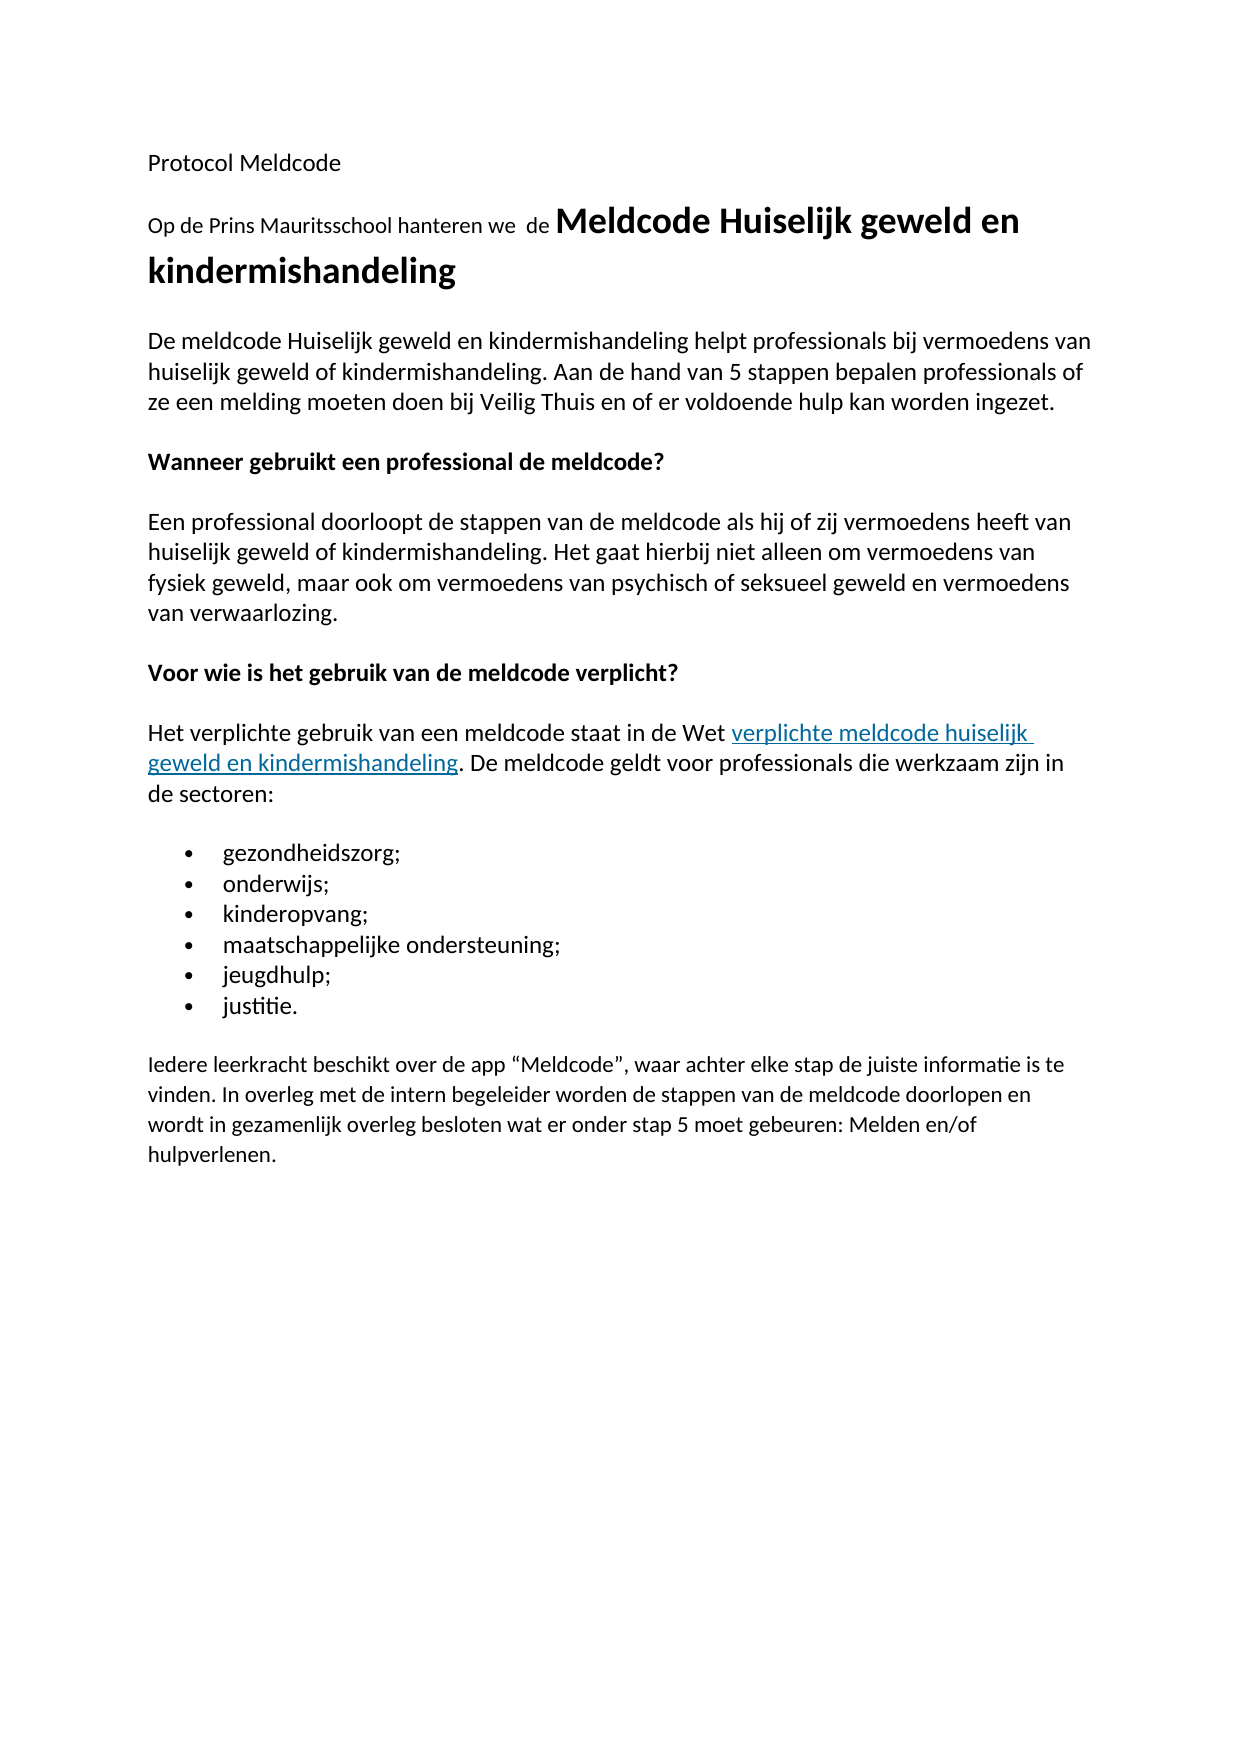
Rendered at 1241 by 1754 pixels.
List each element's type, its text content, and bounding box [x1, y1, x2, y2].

list kinderopvang; [185, 898, 1093, 929]
list justitie. [185, 990, 1093, 1021]
text Op de Prins Mauritsschool hanteren we de Meldcode Huiselijk geweld en kindermishandeling [148, 197, 1093, 292]
text De meldcode Huiselijk geweld en kindermishandeling helpt professionals bij vermoedens van huiselijk geweld of kindermishandeling. Aan de hand van 5 stappen bepalen professionals of ze een melding moeten doen bij Veilig Thuis en of er voldoende hulp kan worden ingezet. [148, 325, 1093, 417]
text Een professional doorloopt de stappen van de meldcode als hij of zij vermoedens heeft van huiselijk geweld of kindermishandeling. Het gaat hierbij niet alleen om vermoedens van fysiek geweld, maar ook om vermoedens van psychisch of seksueel geweld en vermoedens van verwaarlozing. [148, 506, 1093, 628]
text Het verplichte gebruik van een meldcode staat in de Wet verplichte meldcode huiselijk geweld en kindermishandeling. De meldcode geldt voor professionals die werkzaam zijn in de sectoren: [148, 717, 1093, 808]
text Iedere leerkracht beschikt over de app “Meldcode”, waar achter elke stap de juiste informatie is te vinden. In overleg met de intern begeleider worden de stappen van de meldcode doorlopen en wordt in gezamenlijk overleg besloten wat er onder stap 5 moet gebeuren: Melden en/of hulpverlenen. [148, 1050, 1093, 1168]
list jeugdhulp; [185, 959, 1093, 990]
list maatschappelijke ondersteuning; [185, 929, 1093, 959]
text Voor wie is het gebruik van de meldcode verplicht? [148, 657, 1093, 687]
list gezondheidszorg; [185, 837, 1093, 868]
list onderwijs; [185, 868, 1093, 898]
text Protocol Meldcode [148, 148, 1093, 178]
text Wanneer gebruikt een professional de meldcode? [148, 446, 1093, 477]
